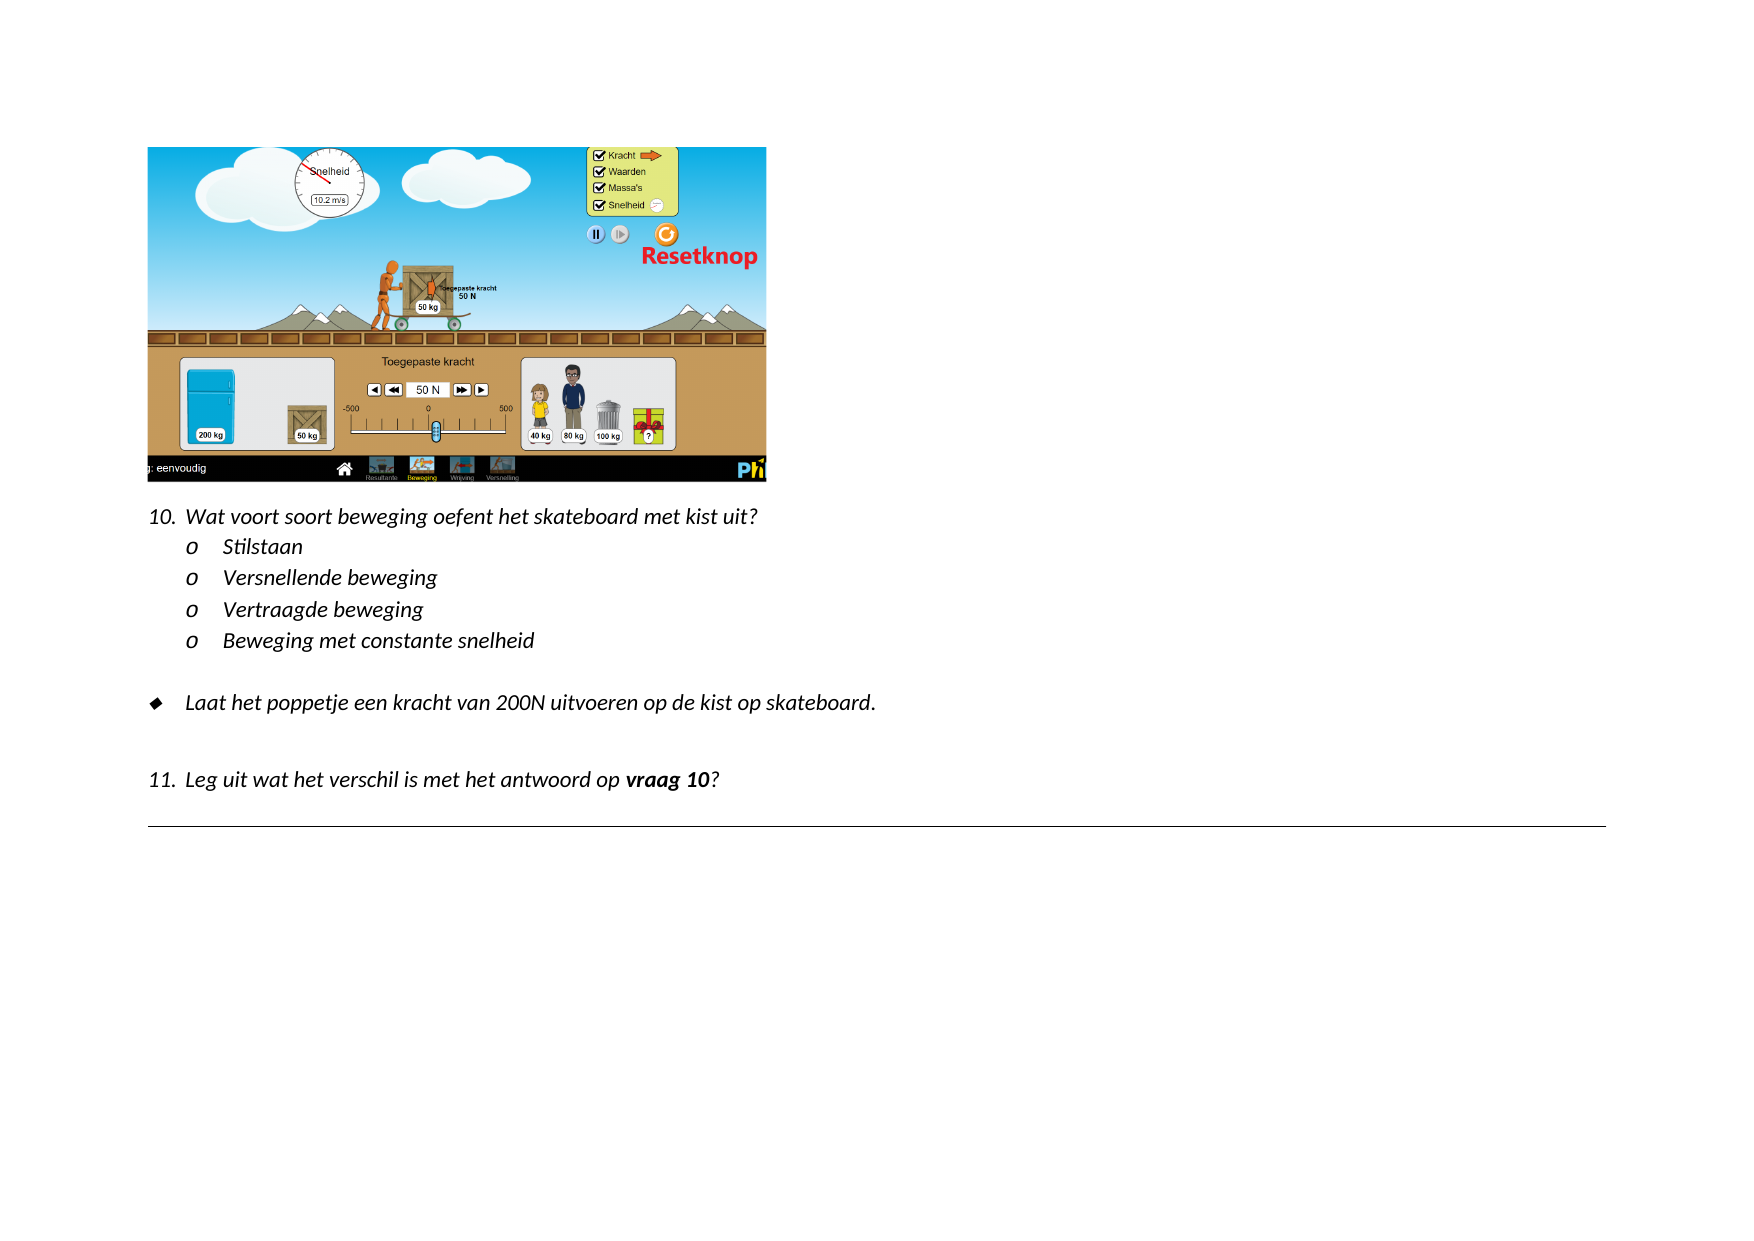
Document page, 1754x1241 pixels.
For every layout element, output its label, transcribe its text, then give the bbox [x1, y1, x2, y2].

list Vertraagde beweging [185, 595, 1606, 624]
list Beweging met constante snelheid [185, 626, 1606, 656]
list Stilstaan [185, 532, 1606, 561]
list Laat het poppetje een kracht van 200N uitvoeren op de kist op skateboard. [148, 688, 1606, 716]
list Leg uit wat het verschil is met het antwoord op vraag 10? [148, 765, 1606, 793]
list Wat voort soort beweging oefent het skateboard met kist uit? [148, 502, 1606, 530]
list Versnellende beweging [185, 563, 1606, 593]
picture [147, 147, 767, 483]
